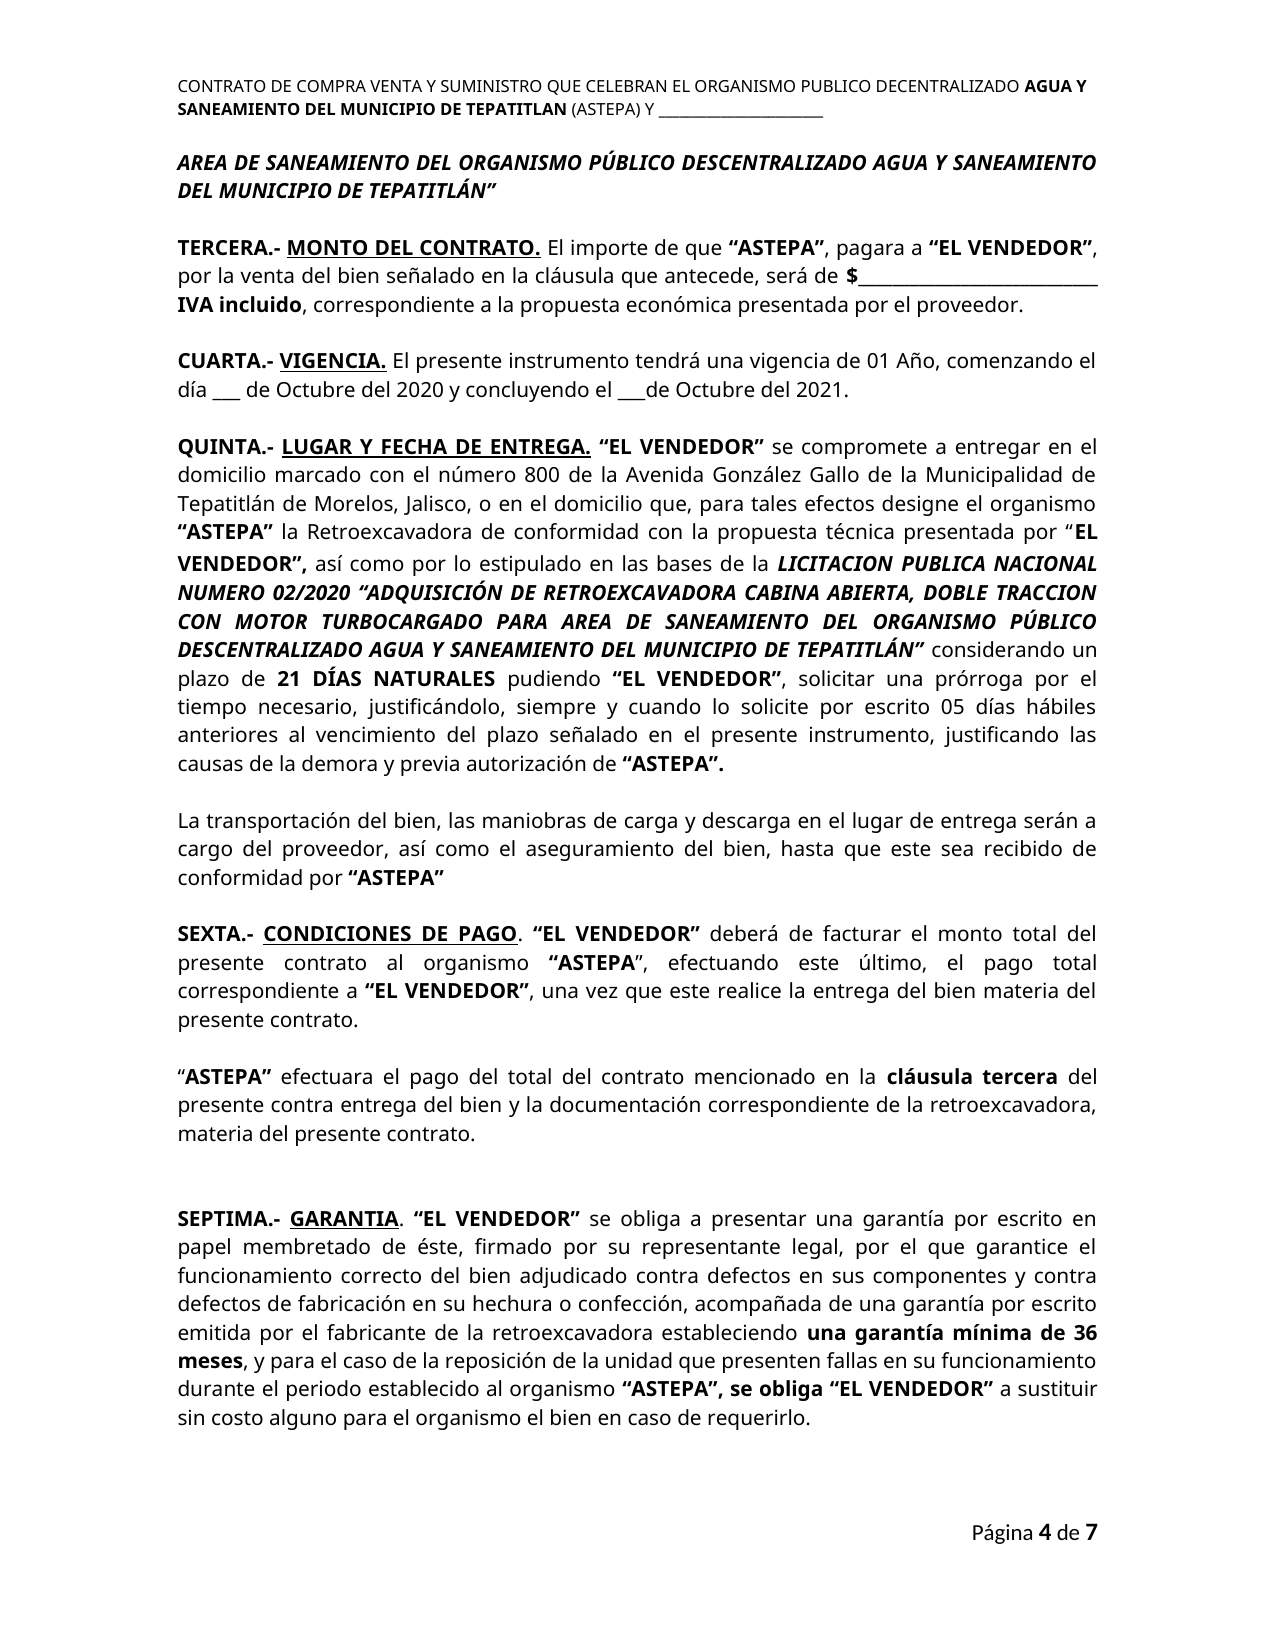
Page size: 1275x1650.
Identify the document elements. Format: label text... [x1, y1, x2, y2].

text SEXTA.- CONDICIONES DE PAGO. “EL VENDEDOR” deberá de facturar el monto total del presente contrato al organismo “ASTEPA”, efectuando este último, el pago total correspondiente a “EL VENDEDOR”, una vez que este realice la entrega del bien materia del presente contrato. [177, 919, 1098, 1033]
text SEPTIMA.- GARANTIA. “EL VENDEDOR” se obliga a presentar una garantía por escrito en papel membretado de éste, firmado por su representante legal, por el que garantice el funcionamiento correcto del bien adjudicado contra defectos en sus componentes y contra defectos de fabricación en su hechura o confección, acompañada de una garantía por escrito emitida por el fabricante de la retroexcavadora estableciendo una garantía mínima de 36 meses, y para el caso de la reposición de la unidad que presenten fallas en su funcionamiento durante el periodo establecido al organismo “ASTEPA”, se obliga “EL VENDEDOR” a sustituir sin costo alguno para el organismo el bien en caso de requerirlo. [177, 1204, 1098, 1431]
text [177, 148, 1098, 204]
text CUARTA.- VIGENCIA. El presente instrumento tendrá una vigencia de 01 Año, comenzando el día ___ de Octubre del 2020 y concluyendo el ___de Octubre del 2021. [177, 347, 1098, 403]
text QUINTA.- LUGAR Y FECHA DE ENTREGA. “EL VENDEDOR” se compromete a entregar en el domicilio marcado con el número 800 de la Avenida González Gallo de la Municipalidad de Tepatitlán de Morelos, Jalisco, o en el domicilio que, para tales efectos designe el organismo “ASTEPA” la Retroexcavadora de conformidad con la propuesta técnica presentada por “EL VENDEDOR”, así como por lo estipulado en las bases de la LICITACION PUBLICA NACIONAL NUMERO 02/2020 “ADQUISICIÓN DE RETROEXCAVADORA CABINA ABIERTA, DOBLE TRACCION CON MOTOR TURBOCARGADO PARA AREA DE SANEAMIENTO DEL ORGANISMO PÚBLICO DESCENTRALIZADO AGUA Y SANEAMIENTO DEL MUNICIPIO DE TEPATITLÁN” considerando un plazo de 21 DÍAS NATURALES pudiendo “EL VENDEDOR”, solicitar una prórroga por el tiempo necesario, justificándolo, siempre y cuando lo solicite por escrito 05 días hábiles anteriores al vencimiento del plazo señalado en el presente instrumento, justificando las causas de la demora y previa autorización de “ASTEPA”. [177, 432, 1098, 777]
text “ASTEPA” efectuara el pago del total del contrato mencionado en la cláusula tercera del presente contra entrega del bien y la documentación correspondiente de la retroexcavadora, materia del presente contrato. [177, 1062, 1098, 1147]
text TERCERA.- MONTO DEL CONTRATO. El importe de que “ASTEPA”, pagara a “EL VENDEDOR”, por la venta del bien señalado en la cláusula que antecede, será de $____________________________ IVA incluido, correspondiente a la propuesta económica presentada por el proveedor. [177, 233, 1098, 318]
text La transportación del bien, las maniobras de carga y descarga en el lugar de entrega serán a cargo del proveedor, así como el aseguramiento del bien, hasta que este sea recibido de conformidad por “ASTEPA” [177, 806, 1098, 891]
